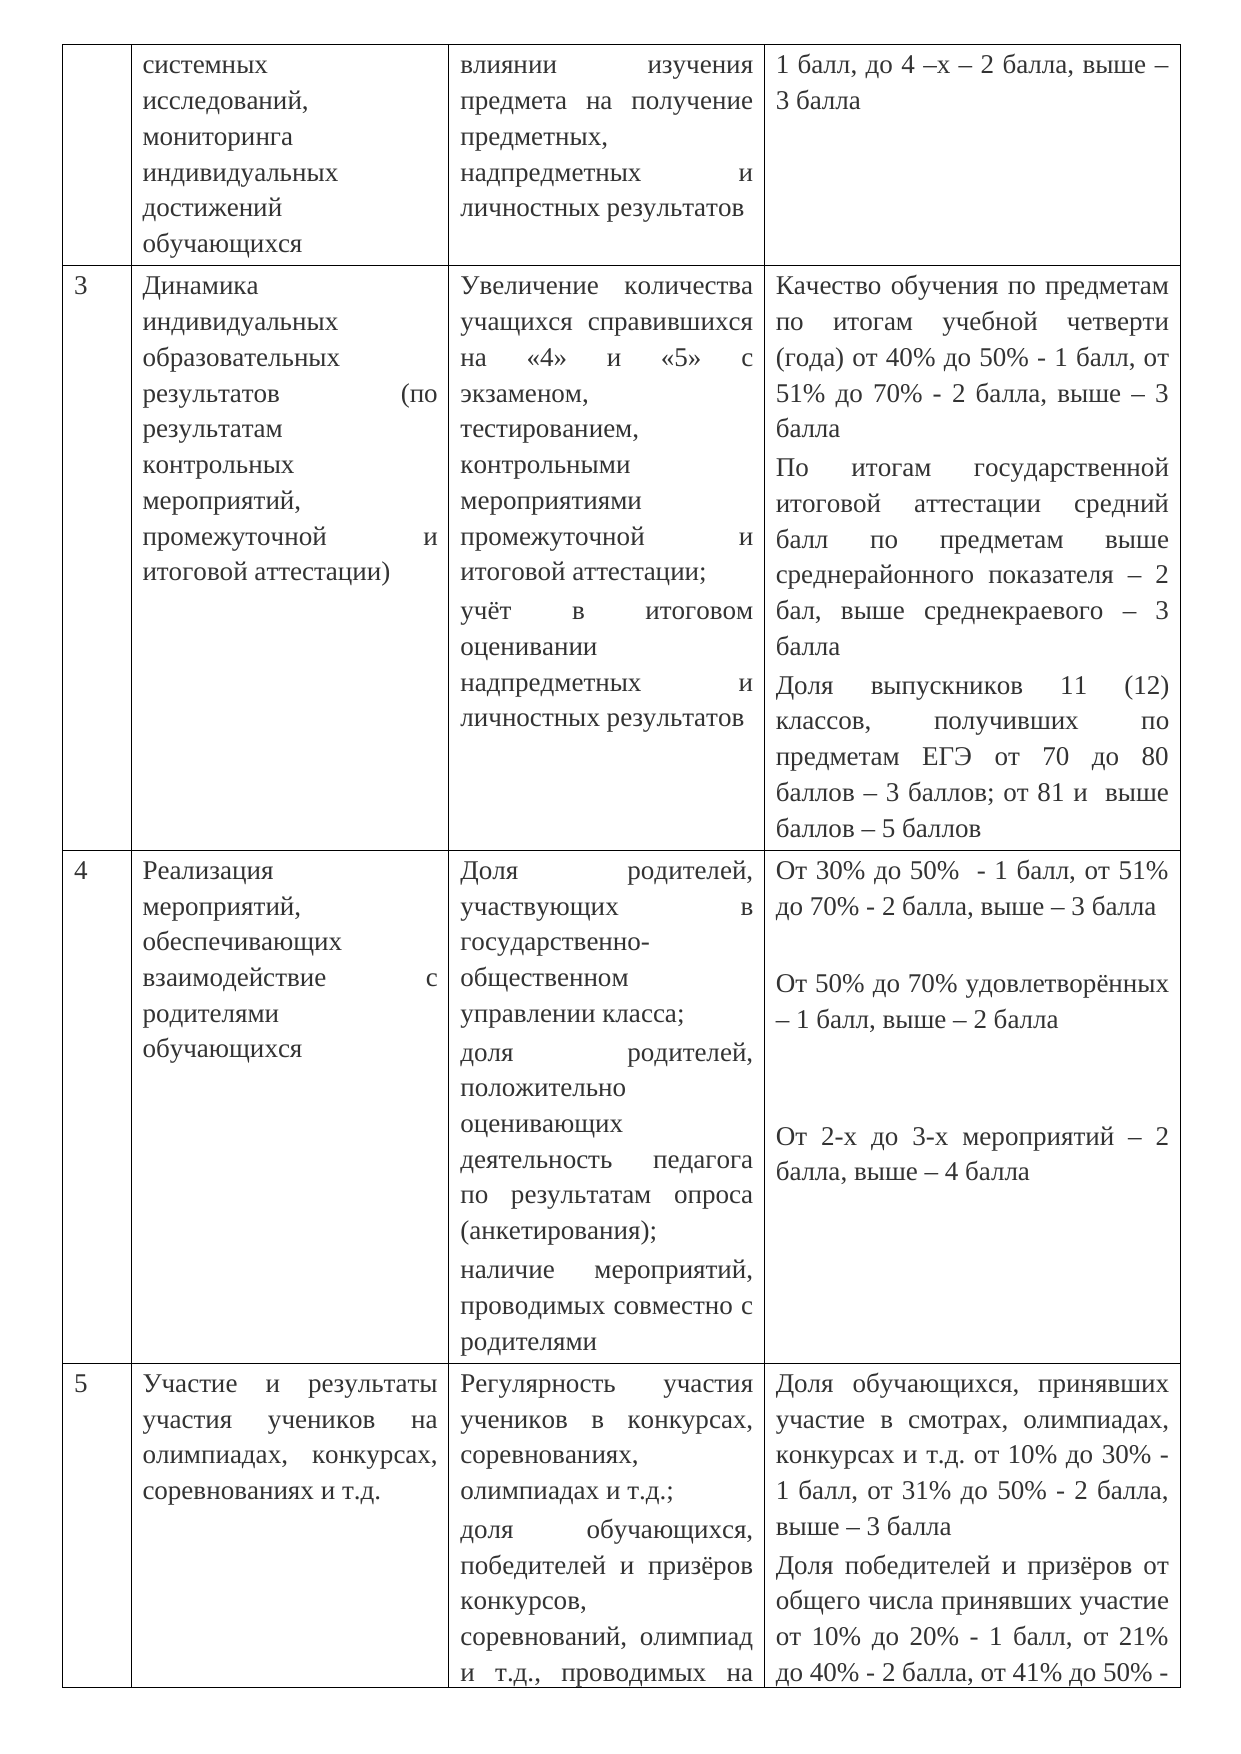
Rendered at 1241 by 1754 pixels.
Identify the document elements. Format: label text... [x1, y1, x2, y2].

table_cell Динамика индивидуальных образовательных результатов (по результатам контрольных мероприятий, промежуточной и итоговой аттестации) [132, 266, 448, 850]
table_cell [449, 45, 764, 265]
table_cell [449, 1364, 764, 1687]
table_cell 5 [63, 1364, 131, 1687]
table_cell 4 [63, 851, 131, 1363]
table_cell Увеличение количества учащихся справившихся на «4» и «5» с экзаменом, тестированием, контрольными мероприятиями промежуточной и итоговой аттестации; учёт в итоговом оценивании надпредметных и личностных результатов [449, 266, 764, 850]
table_cell Реализация мероприятий, обеспечивающих взаимодействие с родителями обучающихся [132, 851, 448, 1363]
table_cell От 30% до 50% - 1 балл, от 51% до 70% - 2 балла, выше – 3 балла От 50% до 70% удовлетворённых – 1 балл, выше – 2 балла От 2-х до 3-х мероприятий – 2 балла, выше – 4 балла [765, 851, 1180, 1363]
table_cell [132, 1364, 448, 1687]
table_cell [765, 1364, 1180, 1687]
table_cell 3 [63, 266, 131, 850]
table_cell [132, 45, 448, 265]
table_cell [765, 45, 1180, 265]
table_cell Доля родителей, участвующих в государственно-общественном управлении класса; доля родителей, положительно оценивающих деятельность педагога по результатам опроса (анкетирования); наличие мероприятий, проводимых совместно с родителями [449, 851, 764, 1363]
table_cell Качество обучения по предметам по итогам учебной четверти (года) от 40% до 50% - 1 балл, от 51% до 70% - 2 балла, выше – 3 балла По итогам государственной итоговой аттестации средний балл по предметам выше среднерайонного показателя – 2 бал, выше среднекраевого – 3 балла Доля выпускников 11 (12) классов, получивших по предметам ЕГЭ от 70 до 80 баллов – 3 баллов; от 81 и выше баллов – 5 баллов [765, 266, 1180, 850]
table_cell 2 [63, 45, 131, 265]
